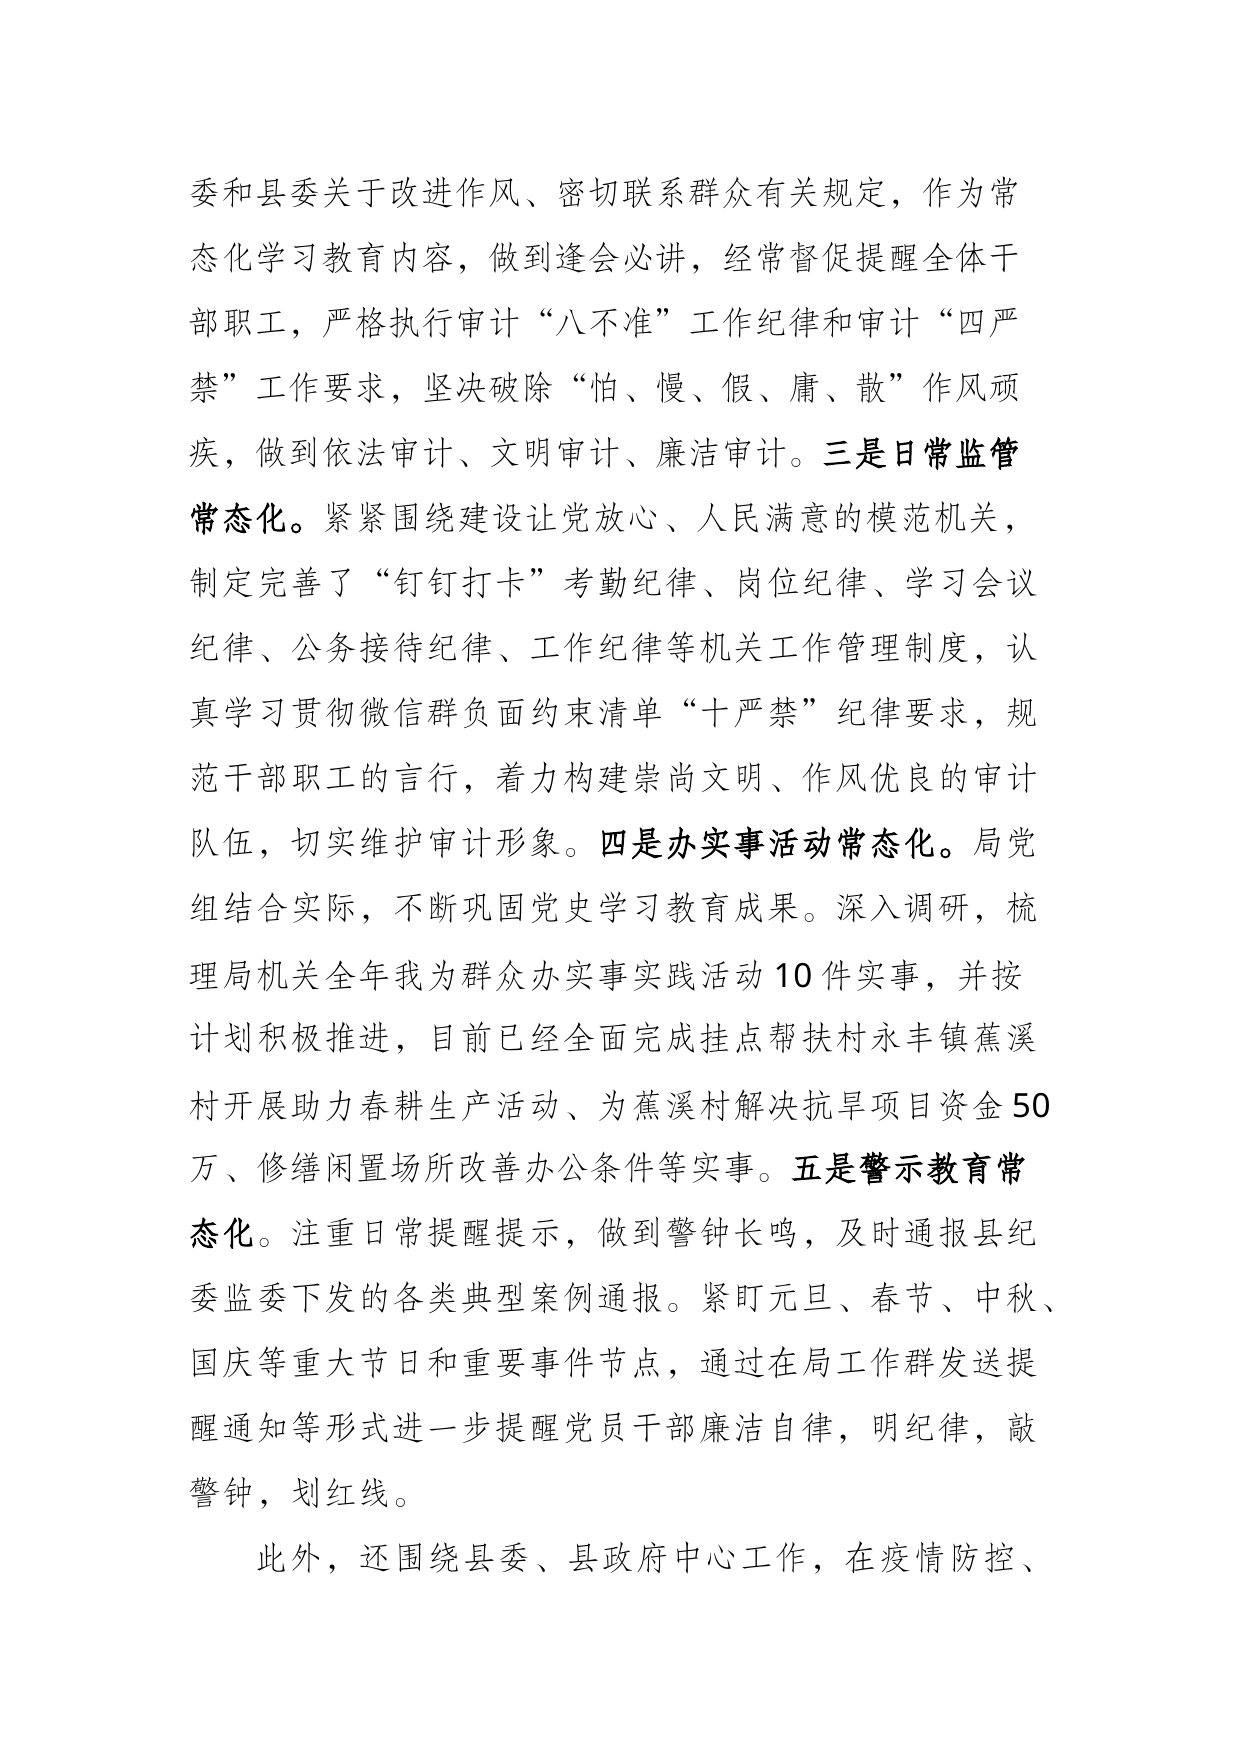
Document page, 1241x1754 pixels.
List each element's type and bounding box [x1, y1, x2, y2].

text [187, 162, 1053, 1527]
text [187, 1527, 1053, 1592]
